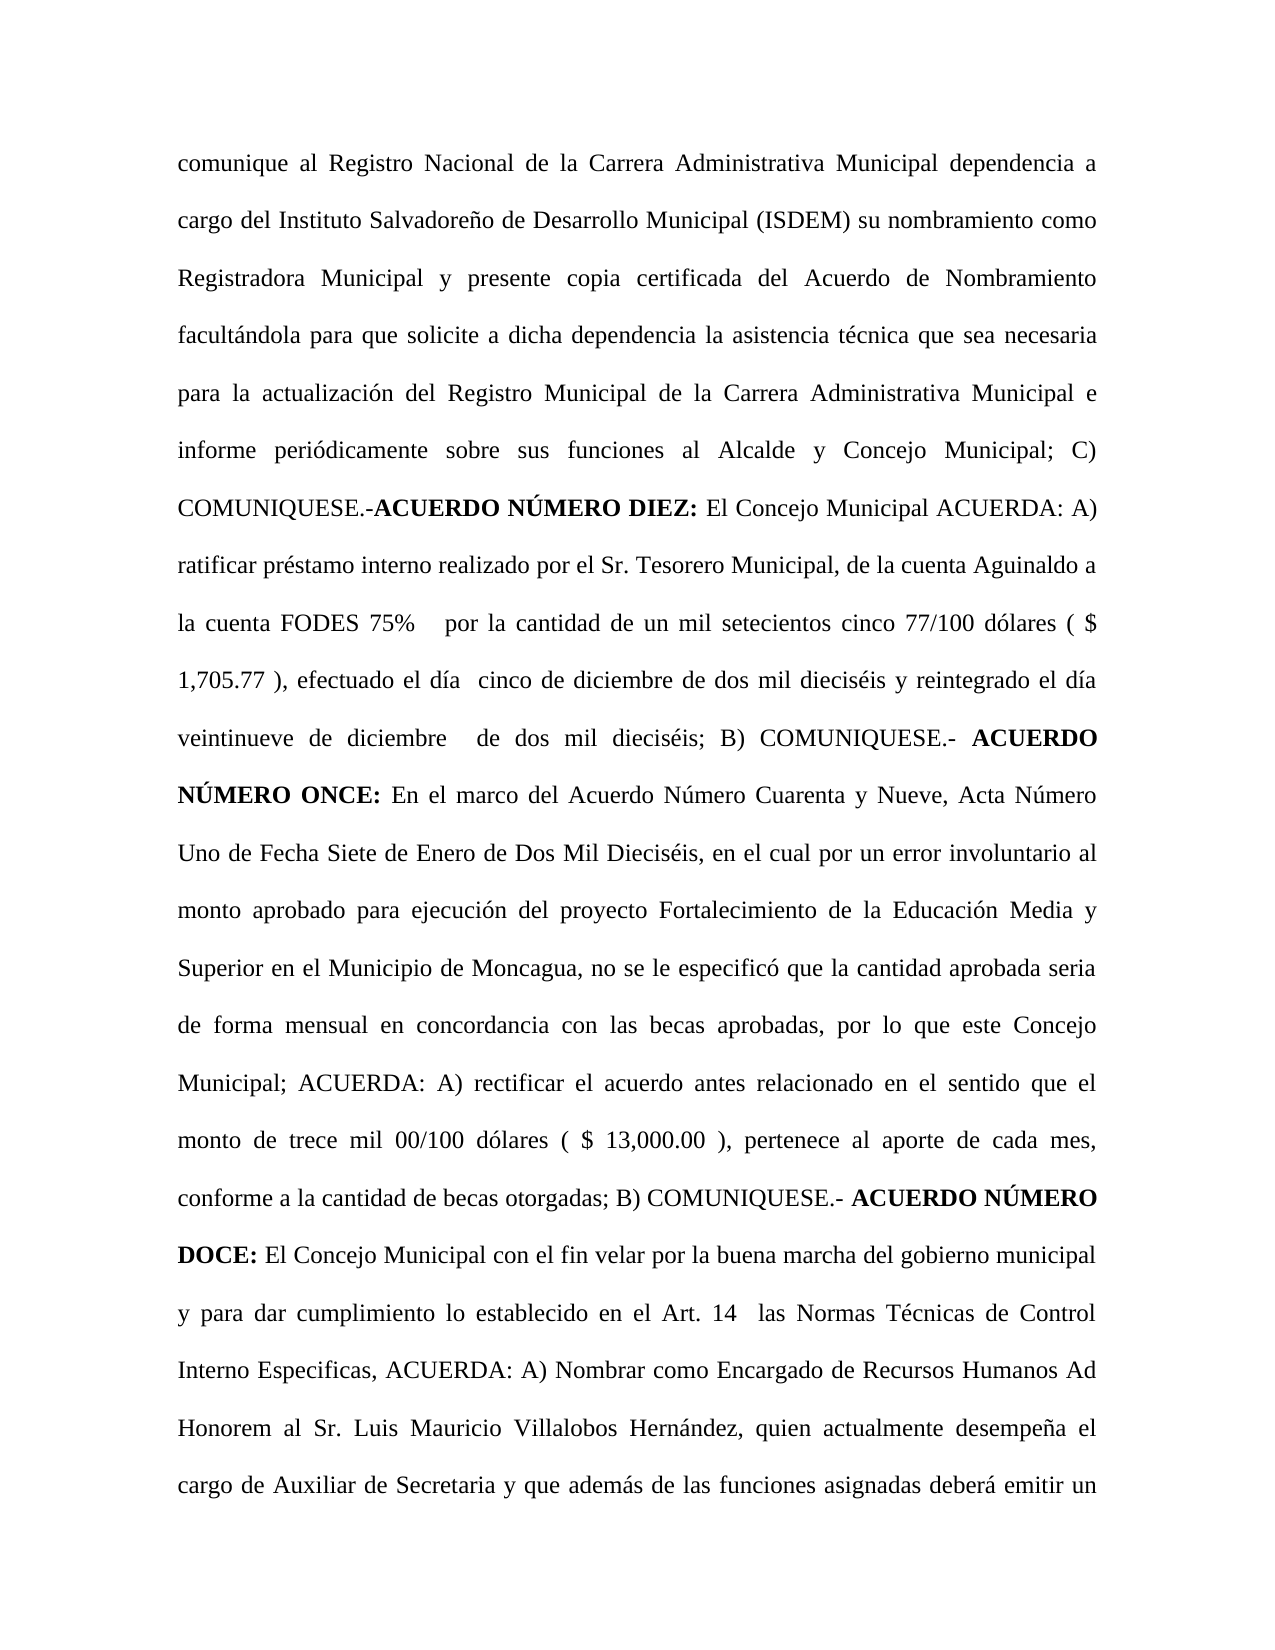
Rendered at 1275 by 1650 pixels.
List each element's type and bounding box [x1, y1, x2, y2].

text [177, 148, 1098, 1499]
